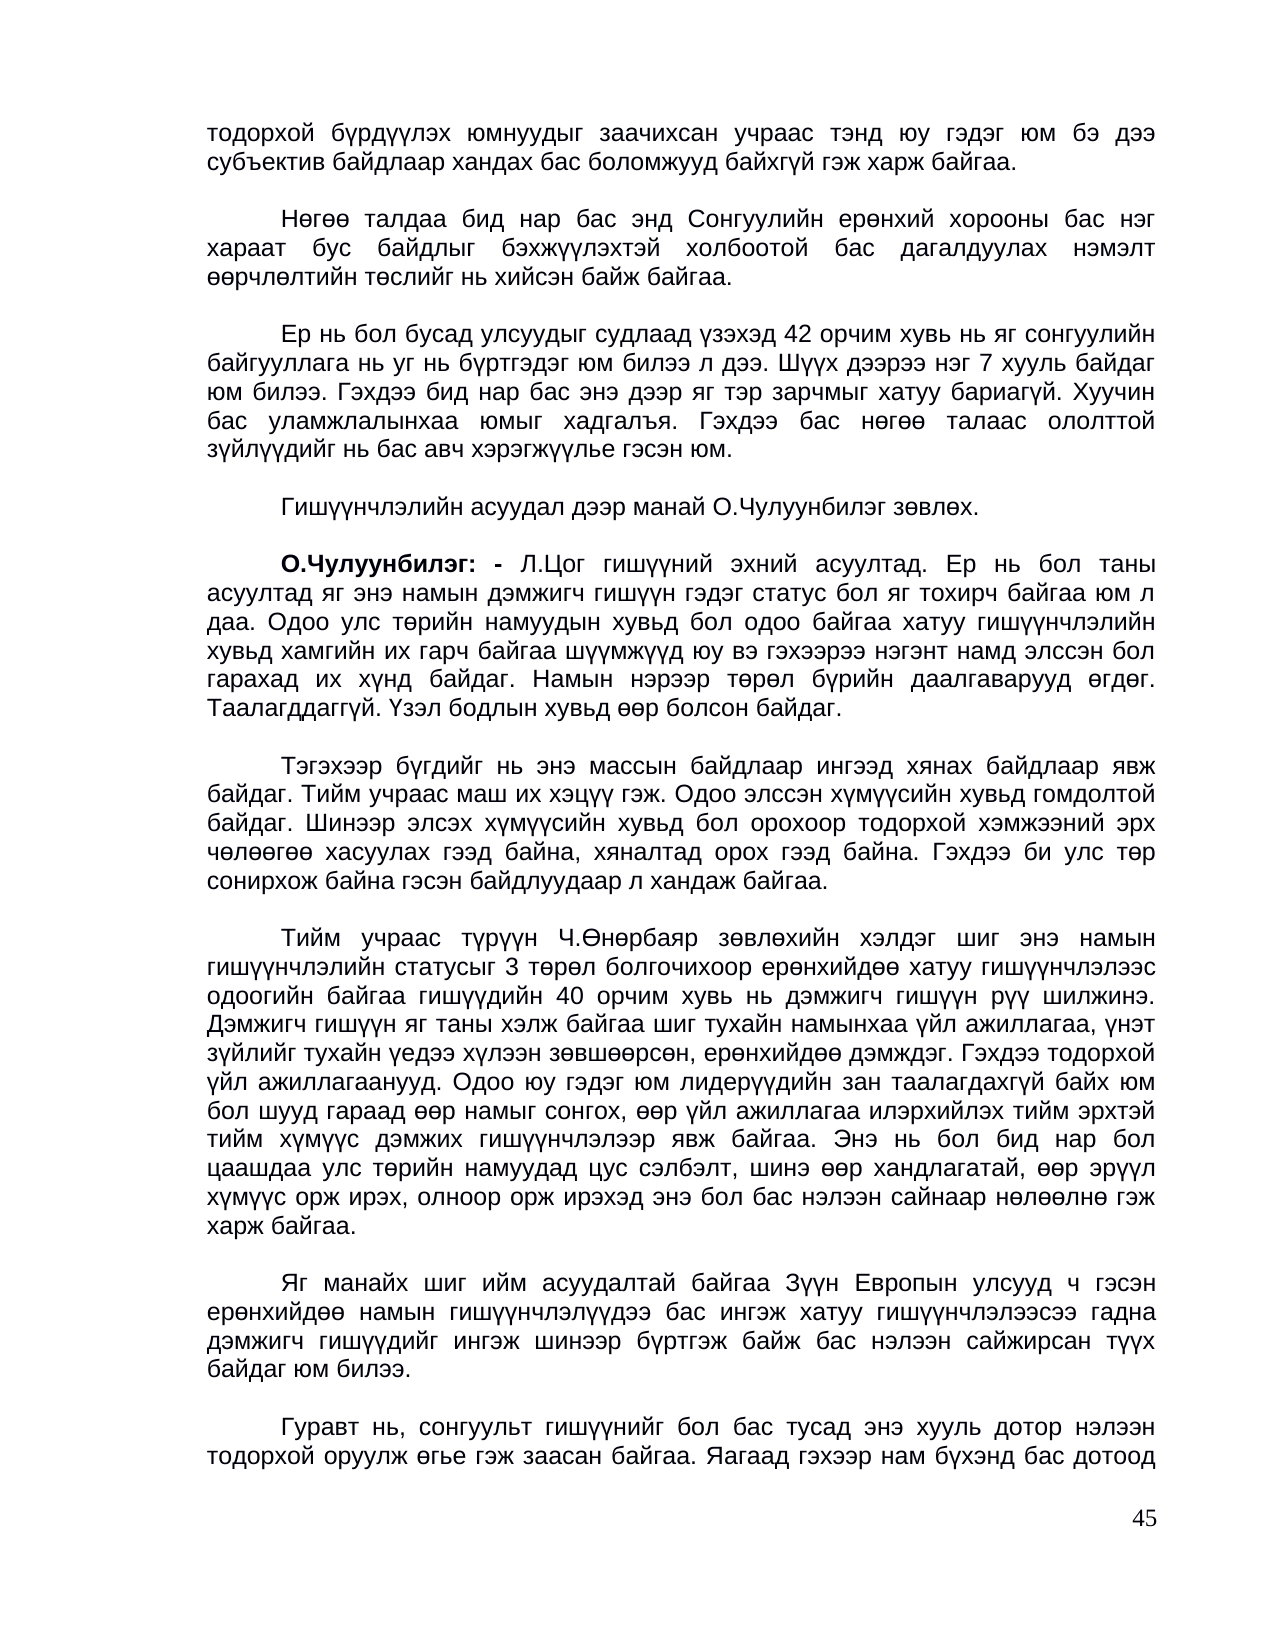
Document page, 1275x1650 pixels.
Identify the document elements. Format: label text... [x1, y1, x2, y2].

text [207, 118, 1157, 176]
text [207, 1412, 1157, 1469]
text Тийм учраас түрүүн Ч.Өнөрбаяр зөвлөхийн хэлдэг шиг энэ намын гишүүнчлэлийн статусыг 3 төрөл болгочихоор ерөнхийдөө хатуу гишүүнчлэлээс одоогийн байгаа гишүүдийн 40 орчим хувь нь дэмжигч гишүүн рүү шилжинэ. Дэмжигч гишүүн яг таны хэлж байгаа шиг тухайн намынхаа үйл ажиллагаа, үнэт зүйлийг тухайн үедээ хүлээн зөвшөөрсөн, ерөнхийдөө дэмждэг. Гэхдээ тодорхой үйл ажиллагаанууд. Одоо юу гэдэг юм лидерүүдийн зан таалагдахгүй байх юм бол шууд гараад өөр намыг сонгох, өөр үйл ажиллагаа илэрхийлэх тийм эрхтэй тийм хүмүүс дэмжих гишүүнчлэлээр явж байгаа. Энэ нь бол бид нар бол цаашдаа улс төрийн намуудад цус сэлбэлт, шинэ өөр хандлагатай, өөр эрүүл хүмүүс орж ирэх, олноор орж ирэхэд энэ бол бас нэлээн сайнаар нөлөөлнө гэж харж байгаа. [207, 923, 1157, 1239]
text Ер нь бол бусад улсуудыг судлаад үзэхэд 42 орчим хувь нь яг сонгуулийн байгууллага нь уг нь бүртгэдэг юм билээ л дээ. Шүүх дээрээ нэг 7 хууль байдаг юм билээ. Гэхдээ бид нар бас энэ дээр яг тэр зарчмыг хатуу бариагүй. Хуучин бас уламжлалынхаа юмыг хадгалъя. Гэхдээ бас нөгөө талаас ололттой зүйлүүдийг нь бас авч хэрэгжүүлье гэсэн юм. [207, 319, 1157, 463]
text Тэгэхээр бүгдийг нь энэ массын байдлаар ингээд хянах байдлаар явж байдаг. Тийм учраас маш их хэцүү гэж. Одоо элссэн хүмүүсийн хувьд гомдолтой байдаг. Шинээр элсэх хүмүүсийн хувьд бол орохоор тодорхой хэмжээний эрх чөлөөгөө хасуулах гээд байна, хяналтад орох гээд байна. Гэхдээ би улс төр сонирхож байна гэсэн байдлуудаар л хандаж байгаа. [207, 751, 1157, 894]
text Гишүүнчлэлийн асуудал дээр манай О.Чулуунбилэг зөвлөх. [207, 492, 1157, 521]
text О.Чулуунбилэг: - Л.Цог гишүүний эхний асуултад. Ер нь бол таны асуултад яг энэ намын дэмжигч гишүүн гэдэг статус бол яг тохирч байгаа юм л даа. Одоо улс төрийн намуудын хувьд бол одоо байгаа хатуу гишүүнчлэлийн хувьд хамгийн их гарч байгаа шүүмжүүд юу вэ гэхээрээ нэгэнт намд элссэн бол гарахад их хүнд байдаг. Намын нэрээр төрөл бүрийн даалгаварууд өгдөг. Таалагддаггүй. Үзэл бодлын хувьд өөр болсон байдаг. [207, 549, 1157, 722]
text Яг манайх шиг ийм асуудалтай байгаа Зүүн Европын улсууд ч гэсэн ерөнхийдөө намын гишүүнчлэлүүдээ бас ингэж хатуу гишүүнчлэлээсээ гадна дэмжигч гишүүдийг ингэж шинээр бүртгэж байж бас нэлээн сайжирсан түүх байдаг юм билээ. [207, 1268, 1157, 1383]
text Нөгөө талдаа бид нар бас энд Сонгуулийн ерөнхий хорооны бас нэг хараат бус байдлыг бэхжүүлэхтэй холбоотой бас дагалдуулах нэмэлт өөрчлөлтийн төслийг нь хийсэн байж байгаа. [207, 204, 1157, 291]
